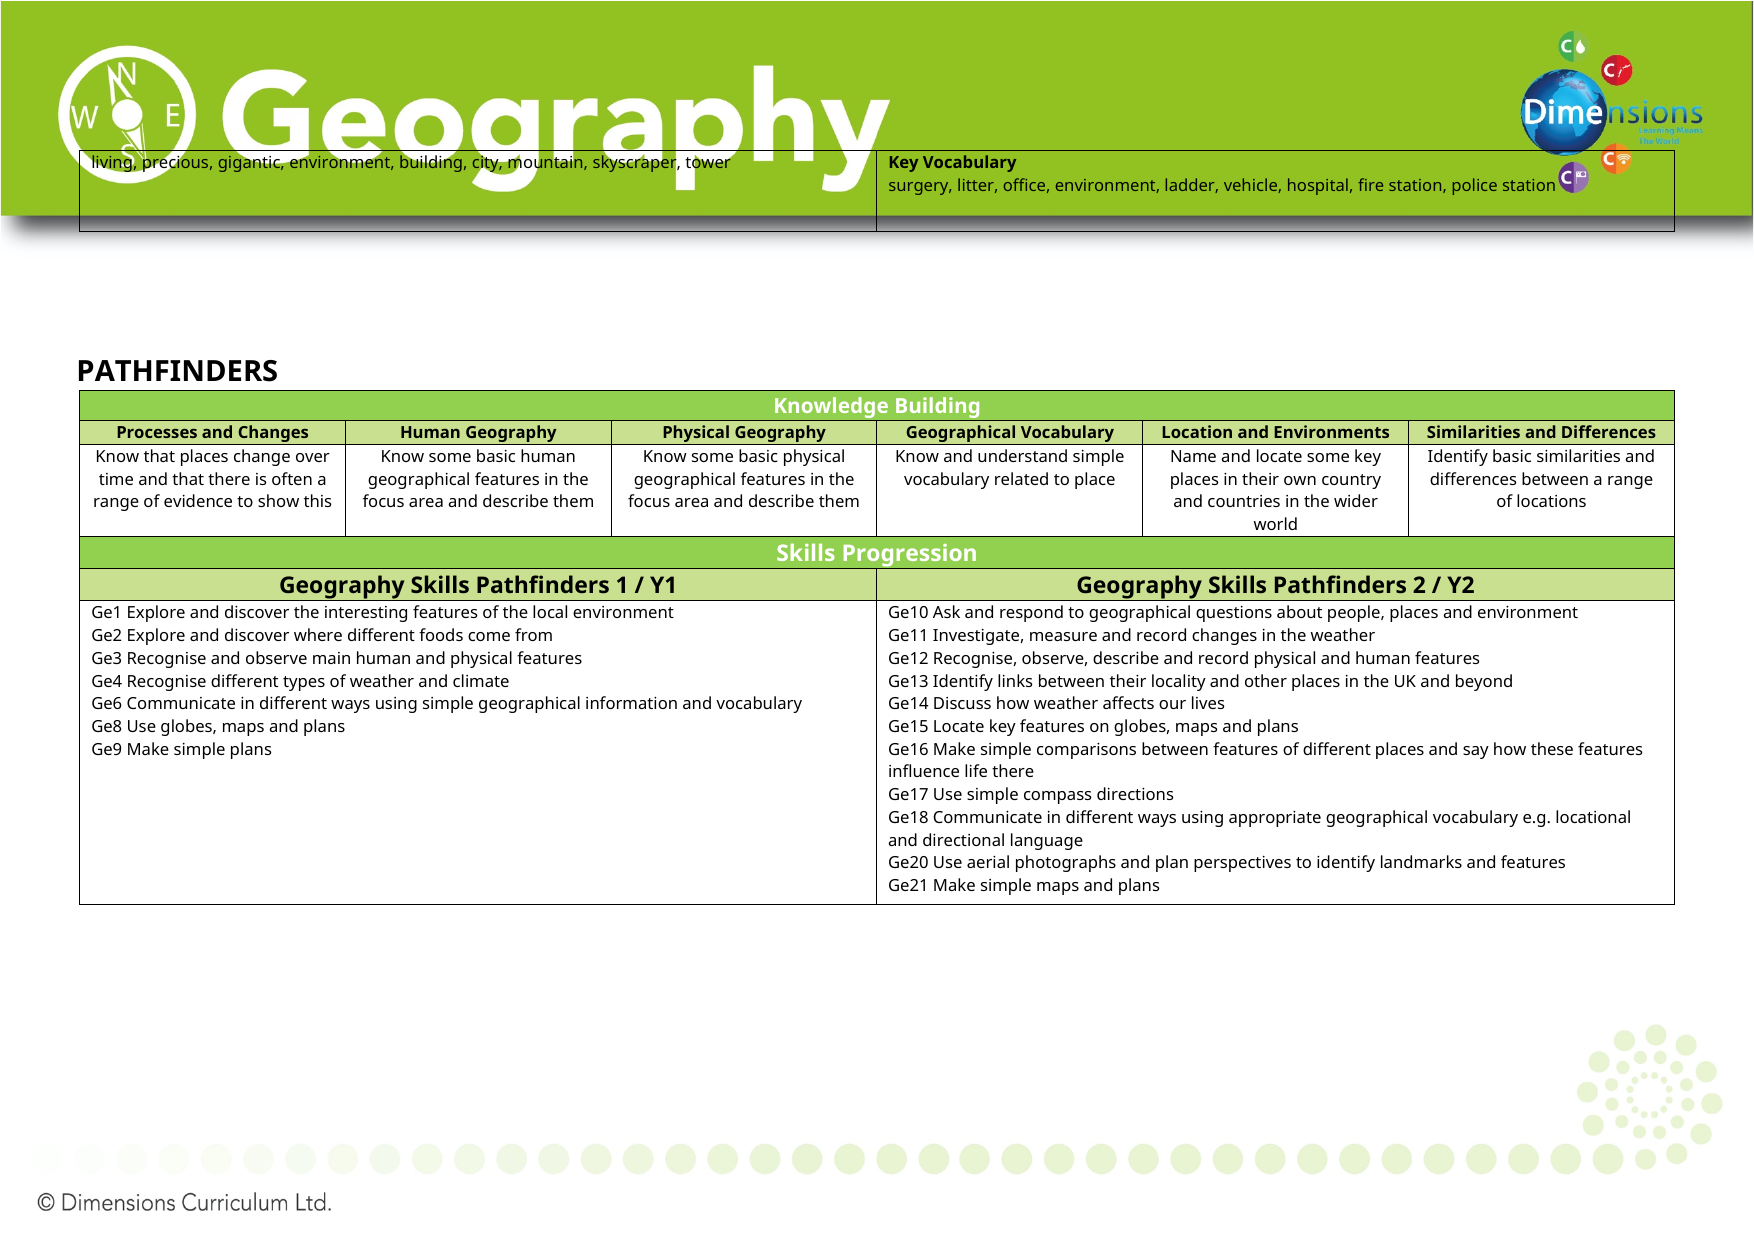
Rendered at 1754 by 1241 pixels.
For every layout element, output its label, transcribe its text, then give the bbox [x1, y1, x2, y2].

table_cell Know and understand simple vocabulary related to place [877, 445, 1142, 536]
text PATHFINDERS [76, 351, 1604, 390]
table_cell Processes and Changes [80, 421, 345, 444]
table_cell Skills Progression [80, 537, 1674, 568]
table_cell Ge10 Ask and respond to geographical questions about people, places and environment Ge11 Investigate, measure and record changes in the weather Ge12 Recognise, observe, describe and record physical and human features Ge13 Identify links between their locality and other places in the UK and beyond Ge14 Discuss how weather affects our lives Ge15 Locate key features on globes, maps and plans Ge16 Make simple comparisons between features of different places and say how these features influence life there Ge17 Use simple compass directions Ge18 Communicate in different ways using appropriate geographical vocabulary e.g. locational and directional language Ge20 Use aerial photographs and plan perspectives to identify landmarks and features Ge21 Make simple maps and plans [877, 601, 1674, 904]
table_cell Identify basic similarities and differences between a range of locations [1409, 445, 1674, 536]
table_cell Human Geography [346, 421, 611, 444]
table_cell Know some basic human geographical features in the focus area and describe them [346, 445, 611, 536]
table_cell Similarities and Differences [1409, 421, 1674, 444]
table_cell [877, 151, 1674, 231]
table_cell Name and locate some key places in their own country and countries in the wider world [1143, 445, 1408, 536]
table_cell Physical Geography [612, 421, 876, 444]
table_cell Know some basic physical geographical features in the focus area and describe them [612, 445, 876, 536]
table_header Knowledge Building [80, 391, 1674, 420]
table_cell Geographical Vocabulary [877, 421, 1142, 444]
table_cell Geography Skills Pathfinders 1 / Y1 [80, 569, 876, 600]
table_cell Know that places change over time and that there is often a range of evidence to show this [80, 445, 345, 536]
picture [0, 1, 1754, 1240]
table_cell Ge1 Explore and discover the interesting features of the local environment Ge2 Explore and discover where different foods come from Ge3 Recognise and observe main human and physical features Ge4 Recognise different types of weather and climate Ge6 Communicate in different ways using simple geographical information and vocabulary Ge8 Use globes, maps and plans Ge9 Make simple plans [80, 601, 876, 904]
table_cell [80, 151, 876, 231]
table_cell Location and Environments [1143, 421, 1408, 444]
table_cell Geography Skills Pathfinders 2 / Y2 [877, 569, 1674, 600]
